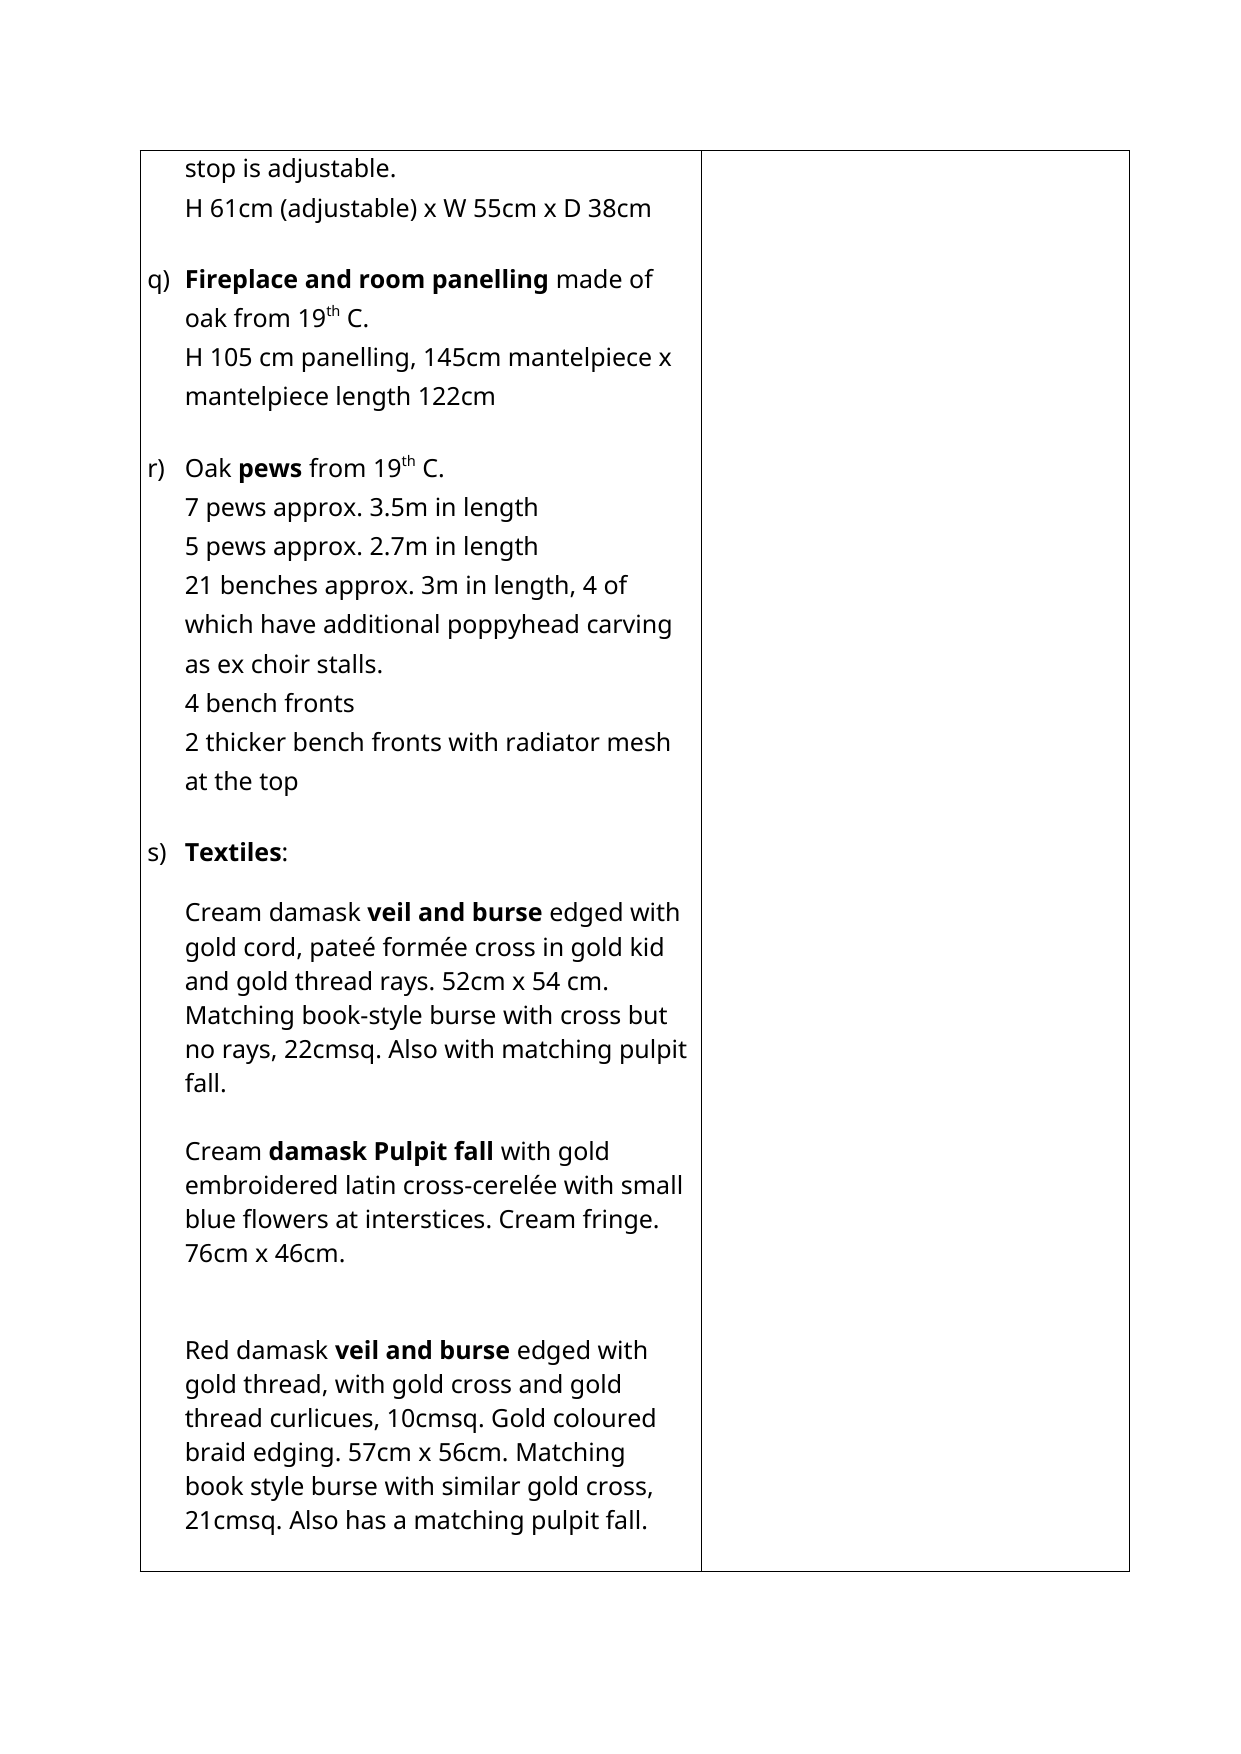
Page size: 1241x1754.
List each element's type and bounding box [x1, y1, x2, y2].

table_header [702, 151, 1129, 1571]
table_header [141, 151, 701, 1571]
